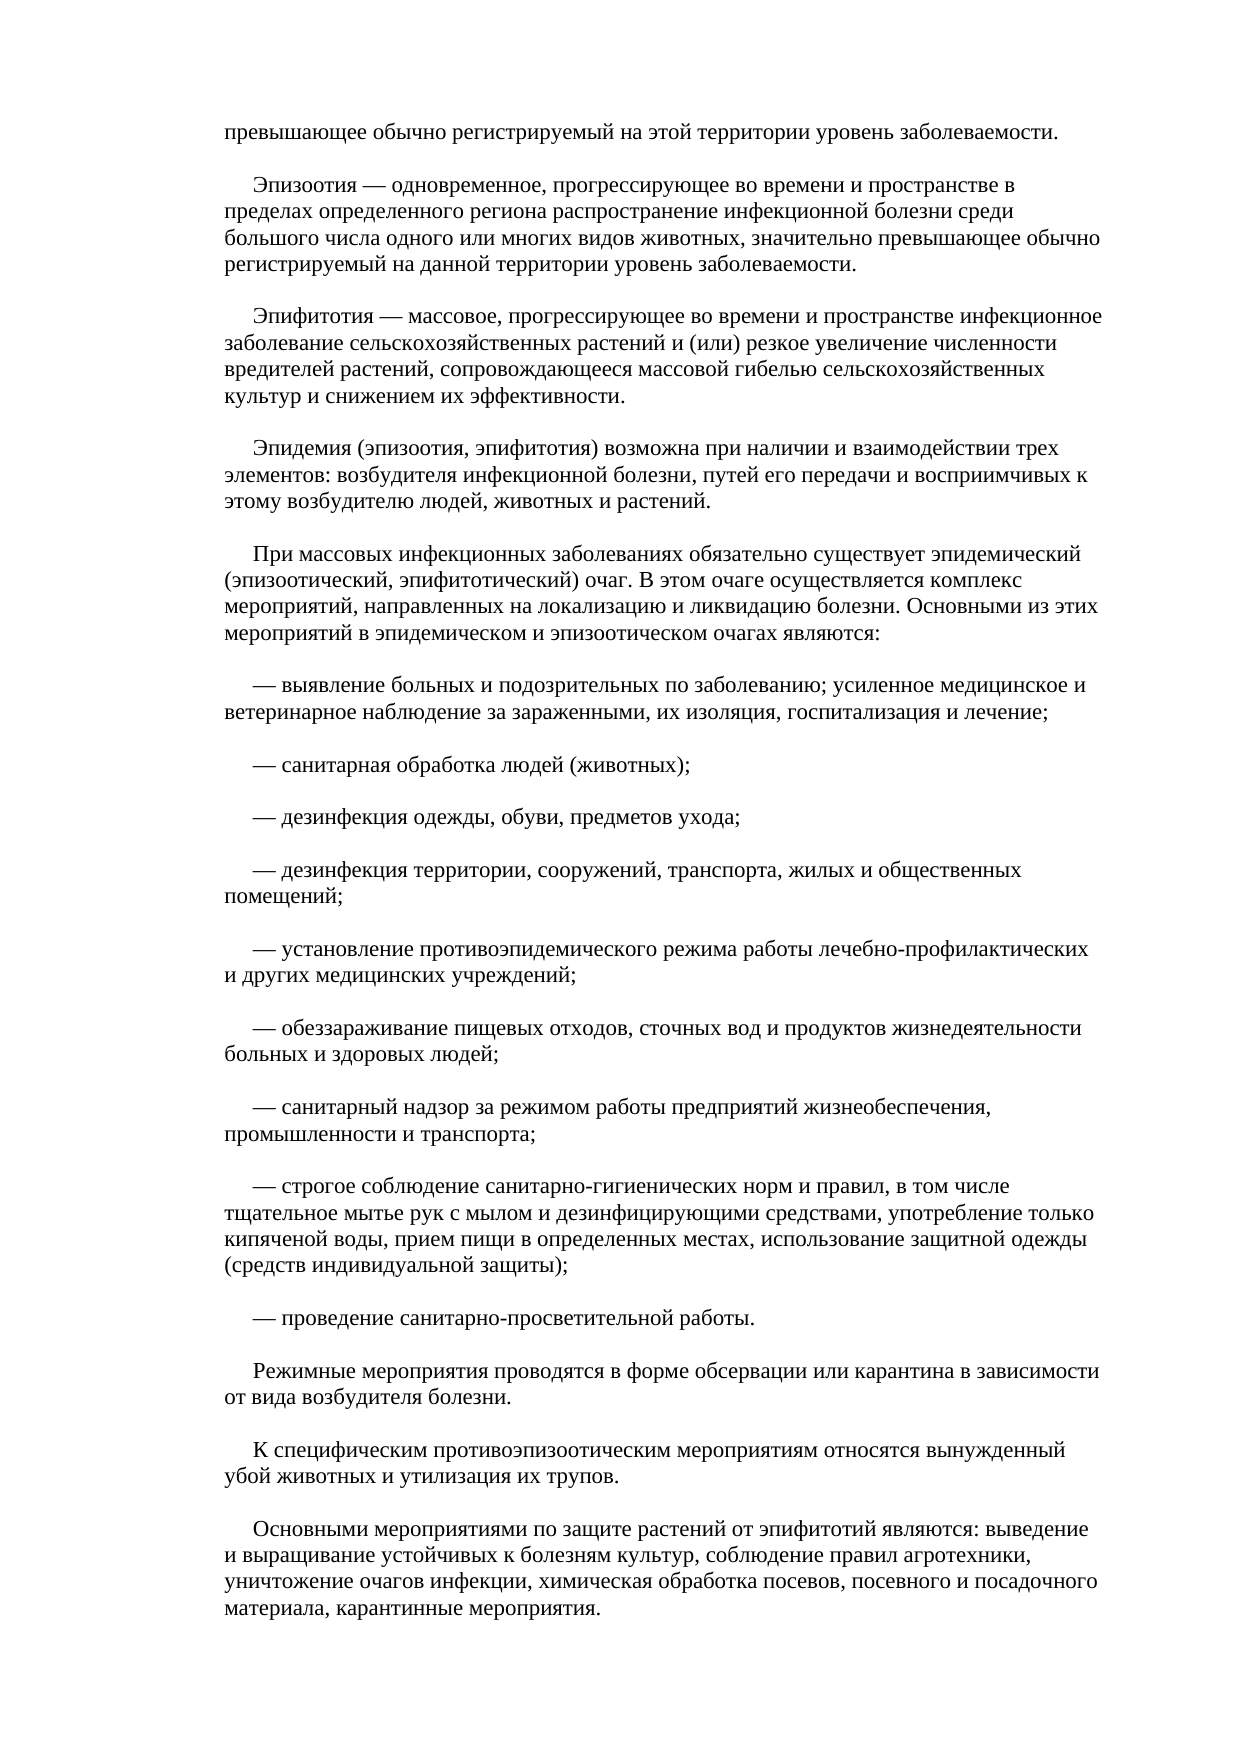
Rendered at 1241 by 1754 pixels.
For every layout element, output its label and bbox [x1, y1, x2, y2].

text [224, 118, 1105, 1620]
